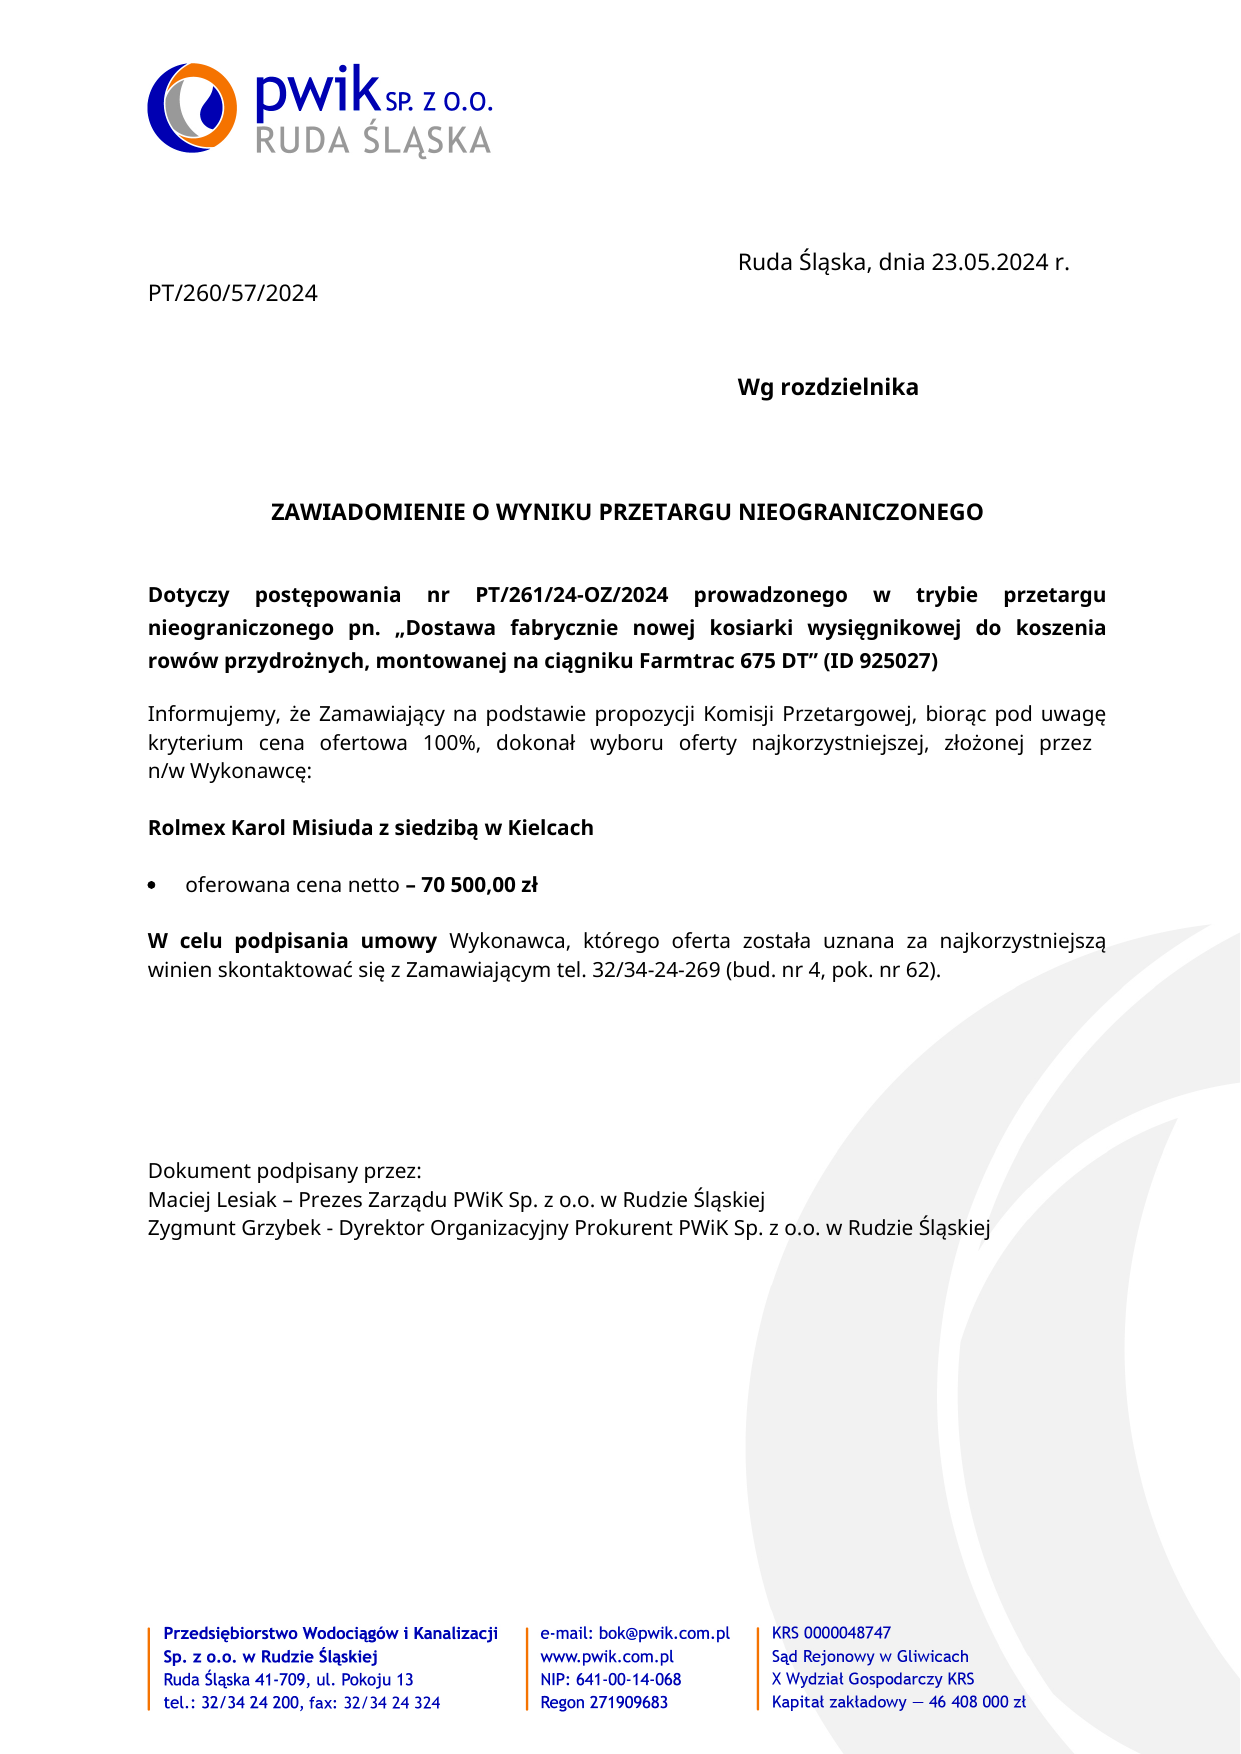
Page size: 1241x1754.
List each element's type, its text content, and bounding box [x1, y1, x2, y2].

list oferowana cena netto – 70 500,00 zł [148, 870, 1107, 898]
text Wg rozdzielnika [664, 370, 1107, 402]
text Dotyczy postępowania nr PT/261/24-OZ/2024 prowadzonego w trybie przetargu nieograniczonego pn. „Dostawa fabrycznie nowej kosiarki wysięgnikowej do koszenia rowów przydrożnych, montowanej na ciągniku Farmtrac 675 DT” (ID 925027) [148, 581, 1107, 674]
text Dokument podpisany przez: [148, 1157, 1107, 1185]
text ZAWIADOMIENIE O WYNIKU PRZETARGU NIEOGRANICZONEGO [148, 495, 1107, 527]
text Maciej Lesiak – Prezes Zarządu PWiK Sp. z o.o. w Rudzie Śląskiej [148, 1185, 1107, 1213]
picture [0, 0, 1241, 1754]
text Ruda Śląska, dnia 23.05.2024 r. [664, 245, 1107, 277]
text Zygmunt Grzybek - Dyrektor Organizacyjny Prokurent PWiK Sp. z o.o. w Rudzie Śląskiej [148, 1213, 1107, 1242]
text Rolmex Karol Misiuda z siedzibą w Kielcach [148, 813, 1107, 841]
text Informujemy, że Zamawiający na podstawie propozycji Komisji Przetargowej, biorąc pod uwagę kryterium cena ofertowa 100%, dokonał wyboru oferty najkorzystniejszej, złożonej przez n/w Wykonawcę: [148, 699, 1107, 784]
text W celu podpisania umowy Wykonawca, którego oferta została uznana za najkorzystniejszą winien skontaktować się z Zamawiającym tel. 32/34-24-269 (bud. nr 4, pok. nr 62). [148, 926, 1107, 983]
text PT/260/57/2024 [148, 277, 1107, 308]
